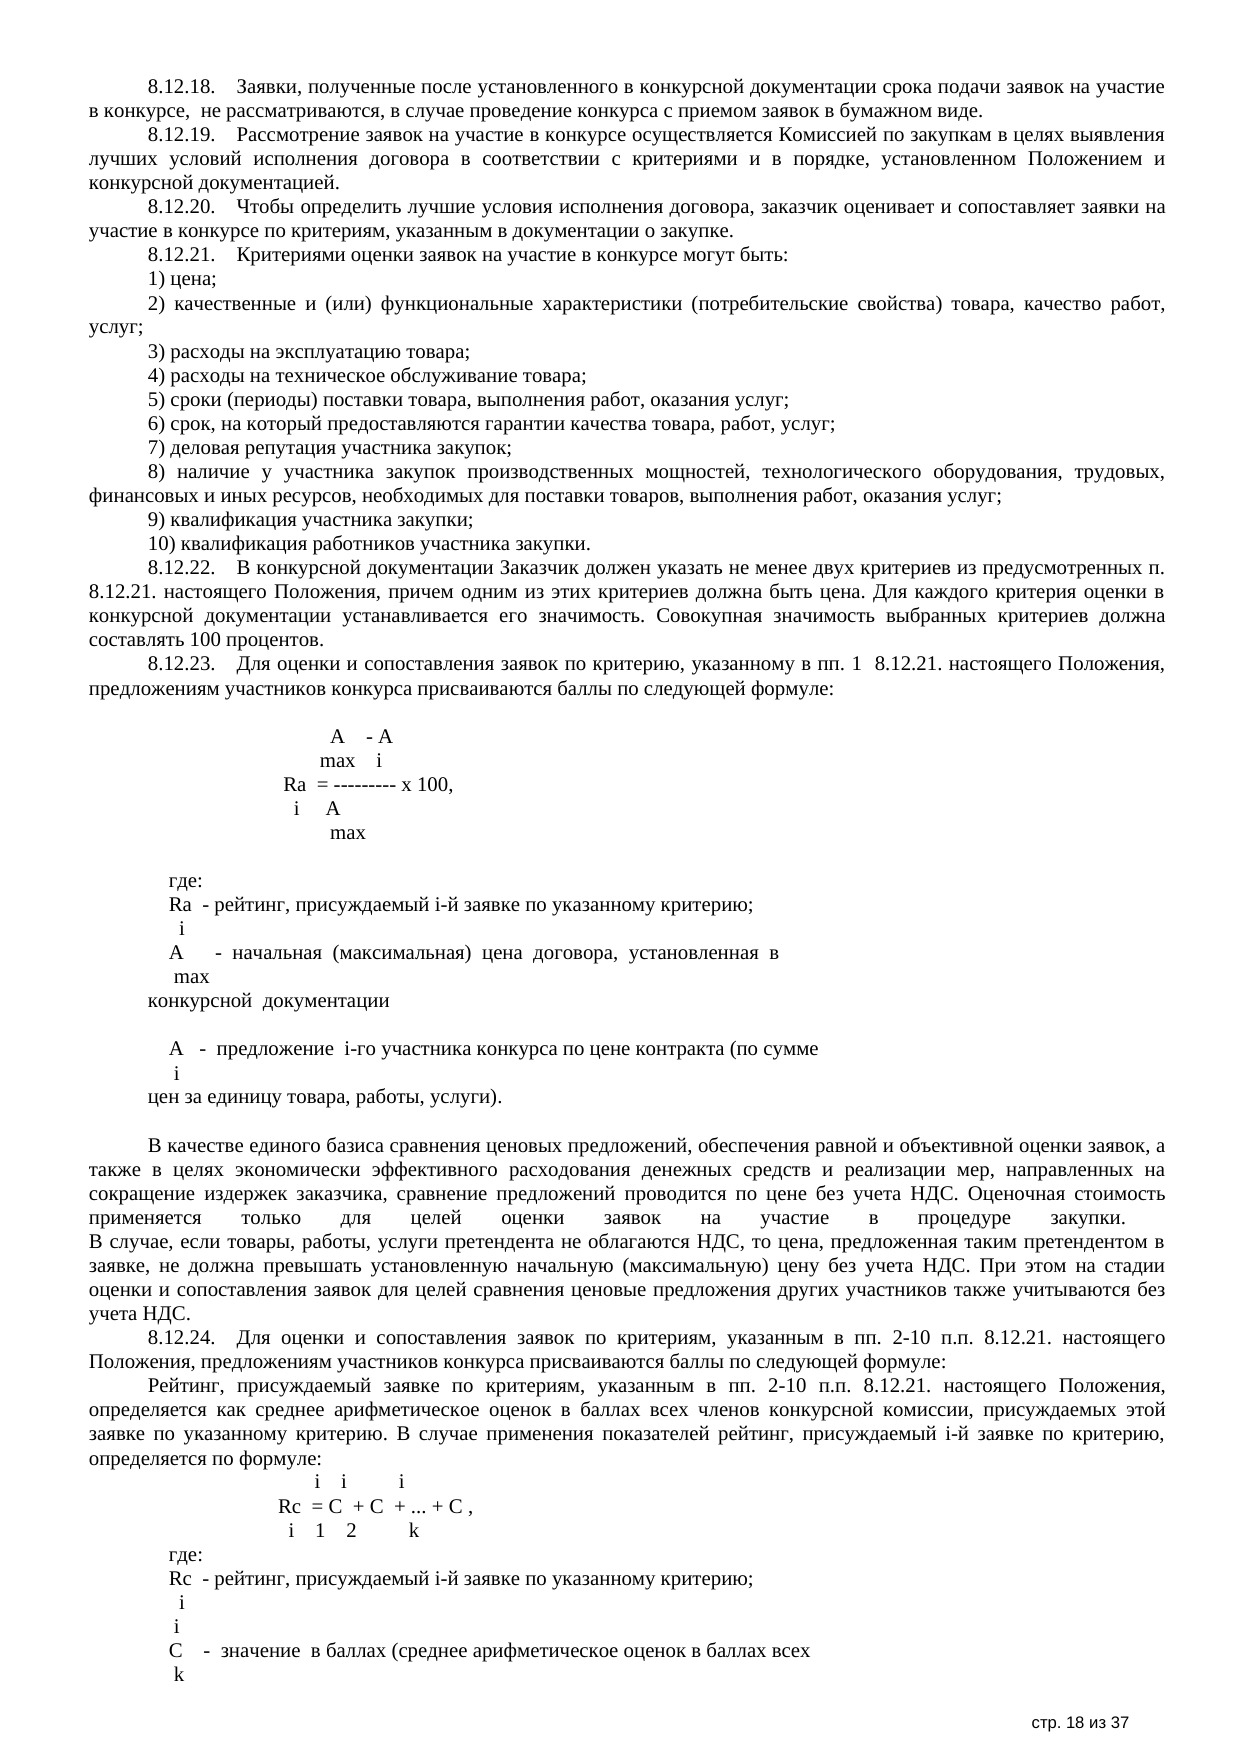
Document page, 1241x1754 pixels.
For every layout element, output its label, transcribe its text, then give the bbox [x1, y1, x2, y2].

text цен за единицу товара, работы, услуги). [89, 1084, 1167, 1108]
text k [89, 1662, 1167, 1686]
text i [89, 916, 1167, 940]
list Чтобы определить лучшие условия исполнения договора, заказчик оценивает и сопоставляет заявки на участие в конкурсе по критериям, указанным в документации о закупке. [89, 194, 1167, 242]
text 1) цена; [89, 266, 1167, 290]
list Заявки, полученные после установленного в конкурсной документации срока подачи заявок на участие в конкурсе, не рассматриваются, в случае проведение конкурса с приемом заявок в бумажном виде. [89, 74, 1167, 122]
text i i i [89, 1469, 1167, 1493]
text A - начальная (максимальная) цена договора, установленная в [89, 940, 1167, 964]
text Рейтинг, присуждаемый заявке по критериям, указанным в пп. 2-10 п.п. 8.12.21. настоящего Положения, определяется как среднее арифметическое оценок в баллах всех членов конкурсной комиссии, присуждаемых этой заявке по указанному критерию. В случае применения показателей рейтинг, присуждаемый i-й заявке по критерию, определяется по формуле: [89, 1373, 1167, 1469]
list В конкурсной документации Заказчик должен указать не менее двух критериев из предусмотренных п. 8.12.21. настоящего Положения, причем одним из этих критериев должна быть цена. Для каждого критерия оценки в конкурсной документации устанавливается его значимость. Совокупная значимость выбранных критериев должна составлять 100 процентов. [89, 555, 1167, 651]
text max i [89, 748, 1167, 772]
text i [89, 1060, 1167, 1084]
list Критериями оценки заявок на участие в конкурсе могут быть: [89, 242, 1167, 266]
text 8) наличие у участника закупок производственных мощностей, технологического оборудования, трудовых, финансовых и иных ресурсов, необходимых для поставки товаров, выполнения работ, оказания услуг; [89, 459, 1167, 507]
text где: [89, 1542, 1167, 1566]
text 5) сроки (периоды) поставки товара, выполнения работ, оказания услуг; [89, 387, 1167, 411]
text Ra - рейтинг, присуждаемый i-й заявке по указанному критерию; [89, 892, 1167, 916]
text 2) качественные и (или) функциональные характеристики (потребительские свойства) товара, качество работ, услуг; [89, 290, 1167, 338]
text C - значение в баллах (среднее арифметическое оценок в баллах всех [89, 1638, 1167, 1662]
text max [89, 820, 1167, 844]
text max [89, 964, 1167, 988]
text i 1 2 k [89, 1518, 1167, 1542]
text 10) квалификация работников участника закупки. [89, 531, 1167, 555]
text В качестве единого базиса сравнения ценовых предложений, обеспечения равной и объективной оценки заявок, а также в целях экономически эффективного расходования денежных средств и реализации мер, направленных на сокращение издержек заказчика, сравнение предложений проводится по цене без учета НДС. Оценочная стоимость применяется только для целей оценки заявок на участие в процедуре закупки. В случае, если товары, работы, услуги претендента не облагаются НДС, то цена, предложенная таким претендентом в заявке, не должна превышать установленную начальную (максимальную) цену без учета НДС. При этом на стадии оценки и сопоставления заявок для целей сравнения ценовые предложения других участников также учитываются без учета НДС. [89, 1133, 1167, 1325]
list Рассмотрение заявок на участие в конкурсе осуществляется Комиссией по закупкам в целях выявления лучших условий исполнения договора в соответствии с критериями и в порядке, установленном Положением и конкурсной документацией. [89, 122, 1167, 194]
text 6) срок, на который предоставляются гарантии качества товара, работ, услуг; [89, 411, 1167, 435]
text i [89, 1590, 1167, 1614]
text Rc = C + C + ... + C , [89, 1493, 1167, 1518]
text 4) расходы на техническое обслуживание товара; [89, 363, 1167, 387]
text 7) деловая репутация участника закупок; [89, 435, 1167, 459]
text i [89, 1614, 1167, 1638]
text конкурсной документации [89, 988, 1167, 1012]
text i A [89, 796, 1167, 820]
text Rc - рейтинг, присуждаемый i-й заявке по указанному критерию; [89, 1566, 1167, 1590]
text A - предложение i-го участника конкурса по цене контракта (по сумме [89, 1036, 1167, 1060]
text 3) расходы на эксплуатацию товара; [89, 338, 1167, 363]
list Для оценки и сопоставления заявок по критерию, указанному в пп. 1 8.12.21. настоящего Положения, предложениям участников конкурса присваиваются баллы по следующей формуле: [89, 651, 1167, 699]
list Для оценки и сопоставления заявок по критериям, указанным в пп. 2-10 п.п. 8.12.21. настоящего Положения, предложениям участников конкурса присваиваются баллы по следующей формуле: [89, 1325, 1167, 1373]
text A - A [89, 723, 1167, 748]
text Ra = --------- x 100, [89, 772, 1167, 796]
text 9) квалификация участника закупки; [89, 507, 1167, 531]
text где: [89, 868, 1167, 892]
